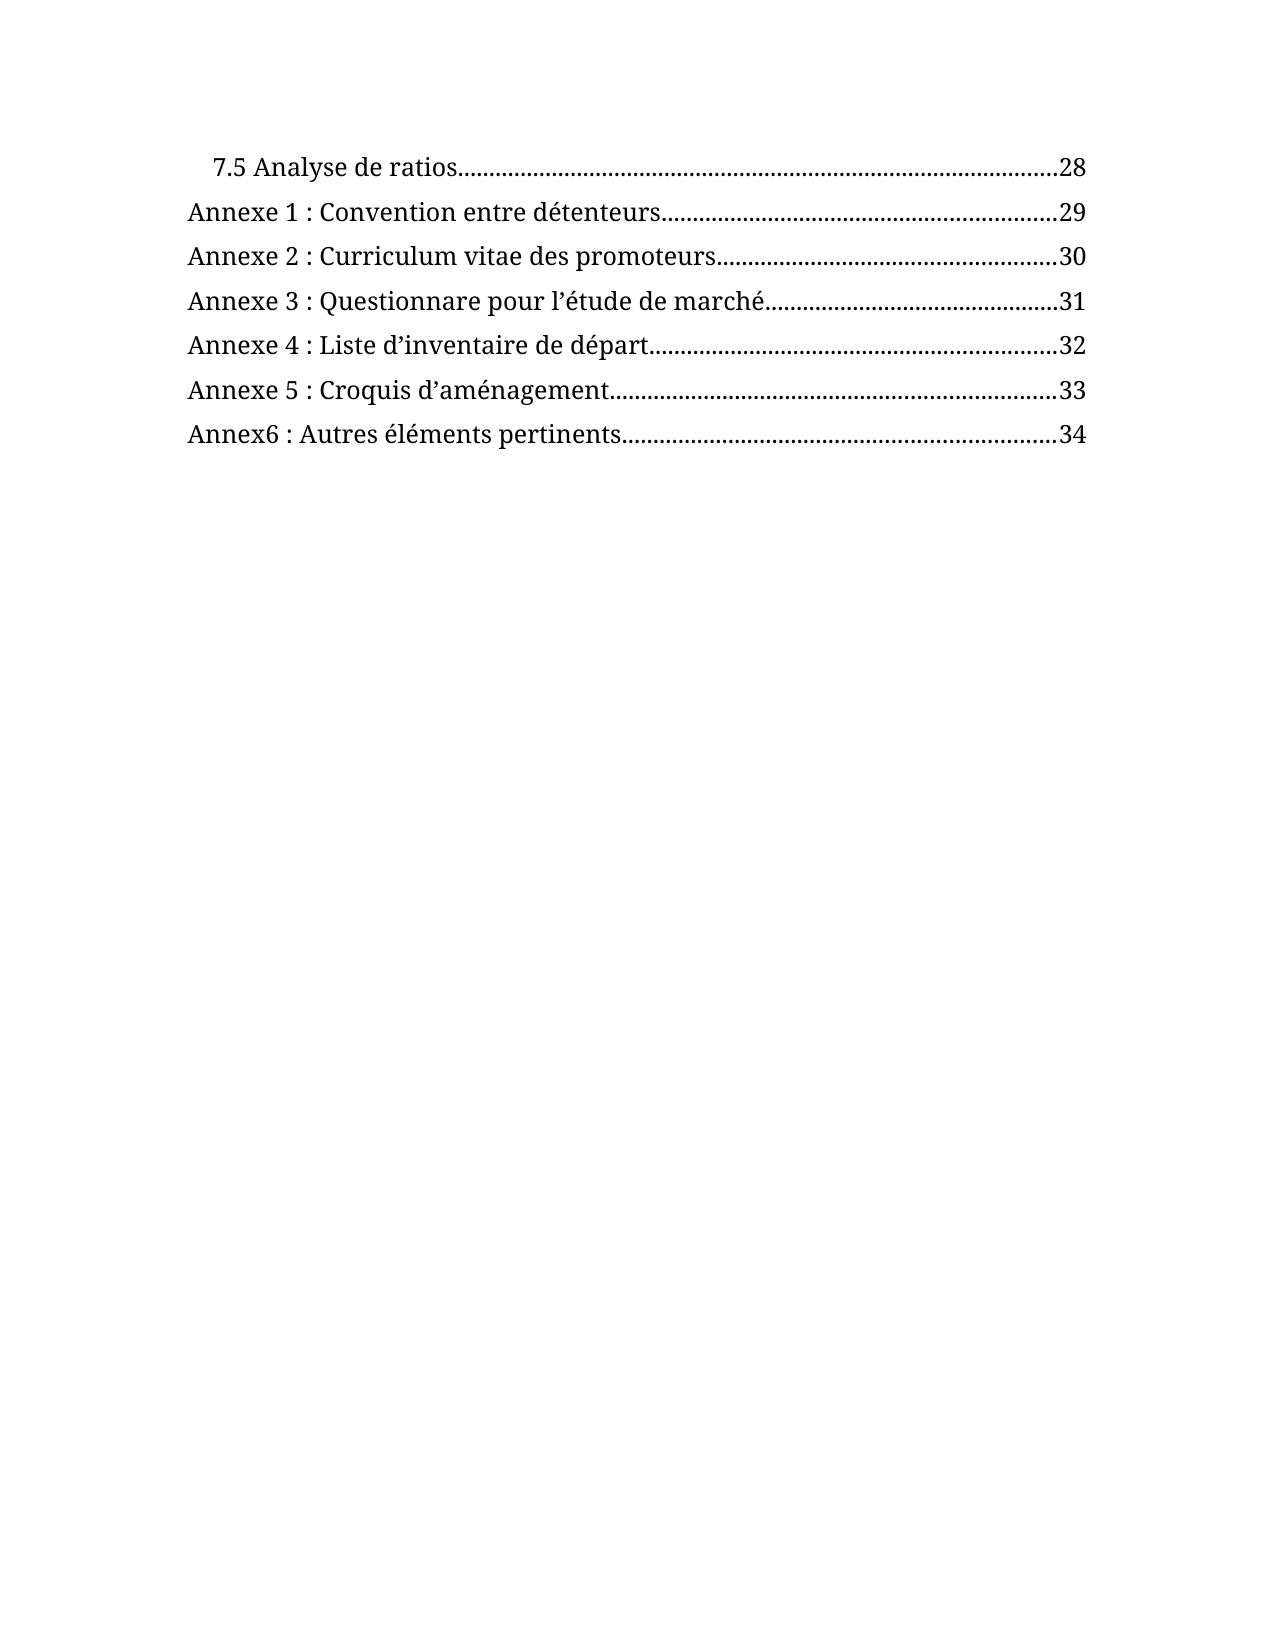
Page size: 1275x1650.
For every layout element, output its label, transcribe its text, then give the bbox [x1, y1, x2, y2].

text Annexe 2 : Curriculum vitae des promoteurs 30 [187, 239, 1087, 273]
text Annexe 4 : Liste d’inventaire de départ 32 [187, 328, 1087, 362]
text Annex6 : Autres éléments pertinents 34 [187, 417, 1087, 451]
text Annexe 1 : Convention entre détenteurs 29 [187, 194, 1087, 228]
text Annexe 5 : Croquis d’aménagement 33 [187, 372, 1087, 406]
text 7.5 Analyse de ratios 28 [212, 150, 1087, 184]
text Annexe 3 : Questionnare pour l’étude de marché 31 [187, 283, 1087, 317]
